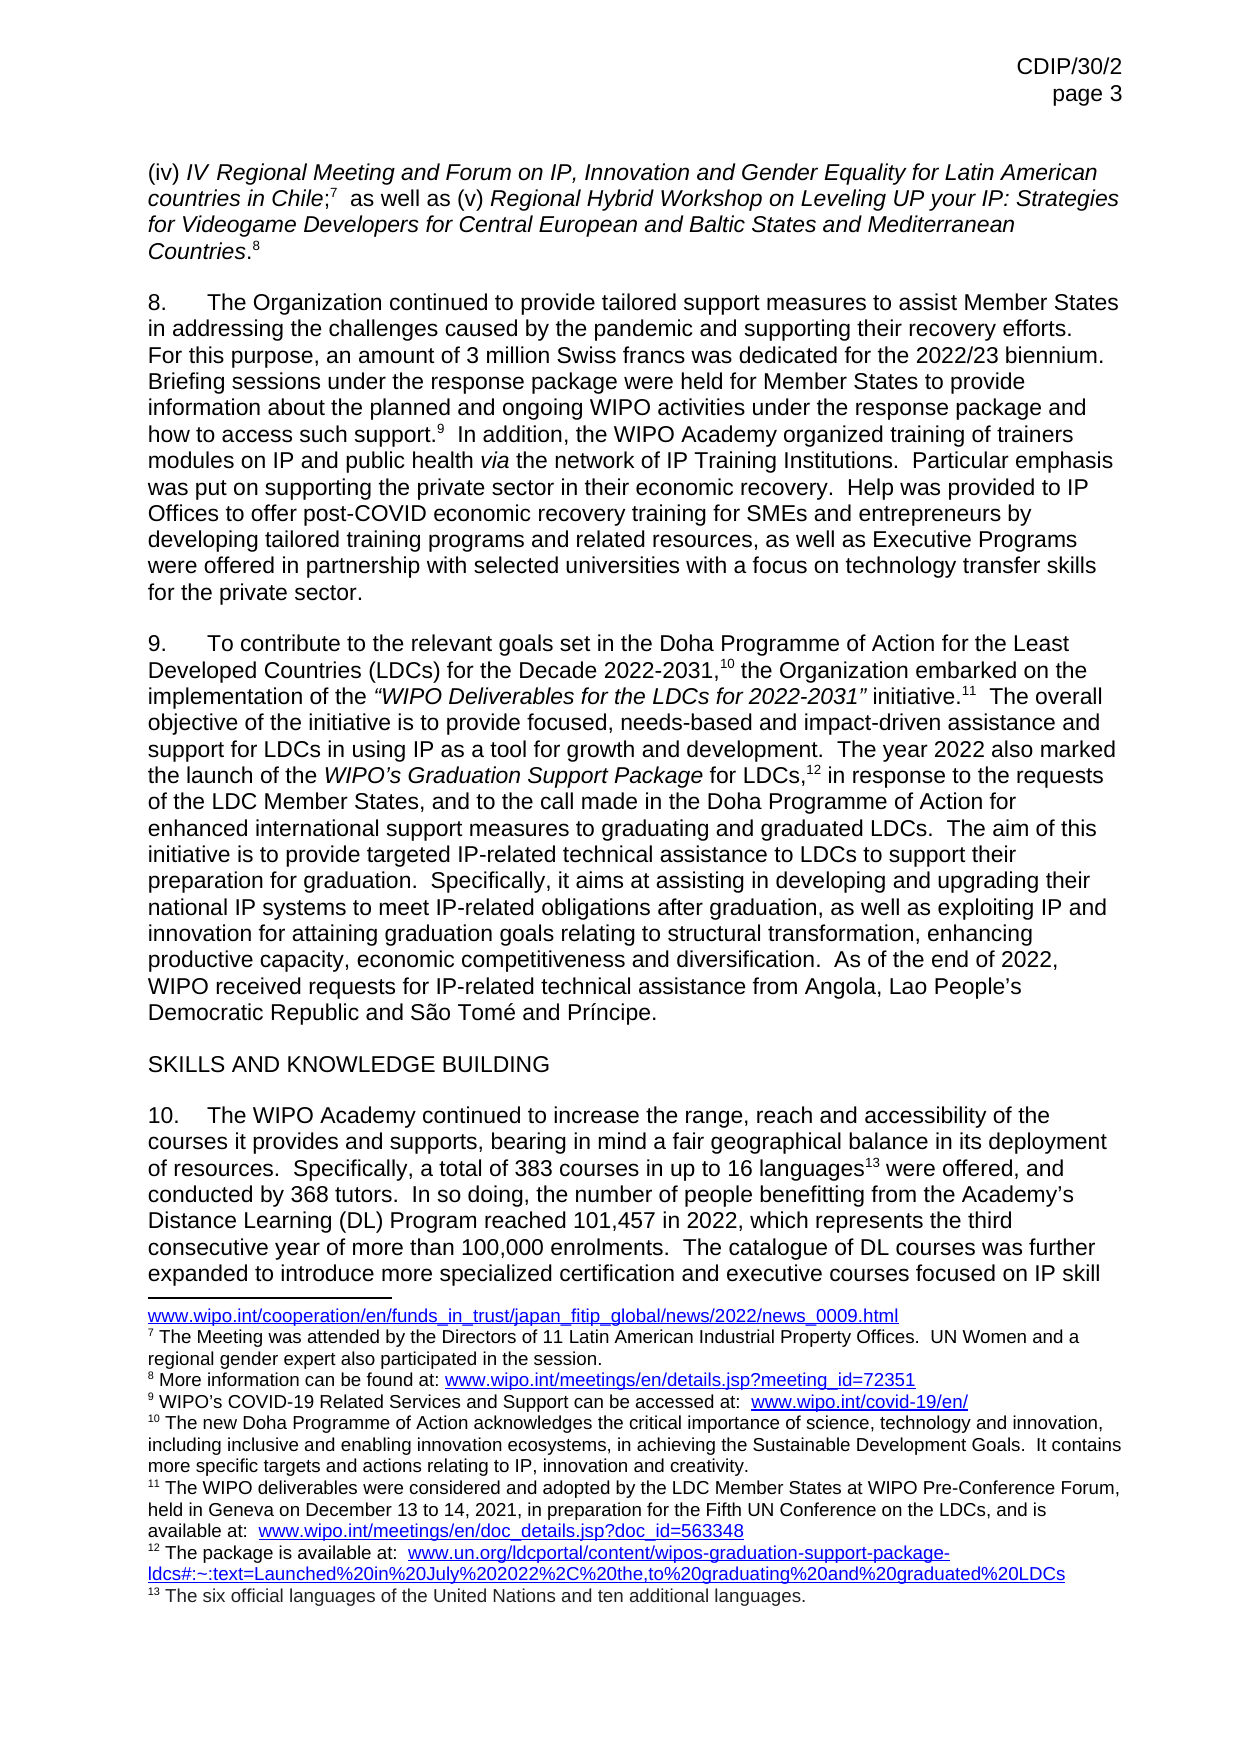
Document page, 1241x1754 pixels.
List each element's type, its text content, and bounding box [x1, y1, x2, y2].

subtitle Skills and Knowledge Building [148, 1051, 1122, 1077]
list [148, 1102, 1122, 1286]
list To contribute to the relevant goals set in the Doha Programme of Action for the Least Developed Countries (LDCs) for the Decade 2022-2031, the Organization embarked on the implementation of the “WIPO Deliverables for the LDCs for 2022-2031” initiative. The overall objective of the initiative is to provide focused, needs-based and impact-driven assistance and support for LDCs in using IP as a tool for growth and development. The year 2022 also marked the launch of the WIPO’s Graduation Support Package for LDCs, in response to the requests of the LDC Member States, and to the call made in the Doha Programme of Action for enhanced international support measures to graduating and graduated LDCs. The aim of this initiative is to provide targeted IP-related technical assistance to LDCs to support their preparation for graduation. Specifically, it aims at assisting in developing and upgrading their national IP systems to meet IP-related obligations after graduation, as well as exploiting IP and innovation for attaining graduation goals relating to structural transformation, enhancing productive capacity, economic competitiveness and diversification. As of the end of 2022, WIPO received requests for IP-related technical assistance from Angola, Lao People’s Democratic Republic and São Tomé and Príncipe. [148, 630, 1122, 1026]
list The Organization continued to provide tailored support measures to assist Member States in addressing the challenges caused by the pandemic and supporting their recovery efforts. For this purpose, an amount of 3 million Swiss francs was dedicated for the 2022/23 biennium. Briefing sessions under the response package were held for Member States to provide information about the planned and ongoing WIPO activities under the response package and how to access such support. In addition, the WIPO Academy organized training of trainers modules on IP and public health via the network of IP Training Institutions. Particular emphasis was put on supporting the private sector in their economic recovery. Help was provided to IP Offices to offer post-COVID economic recovery training for SMEs and entrepreneurs by developing tailored training programs and related resources, as well as Executive Programs were offered in partnership with selected universities with a focus on technology transfer skills for the private sector. [148, 289, 1122, 605]
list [148, 158, 1122, 264]
